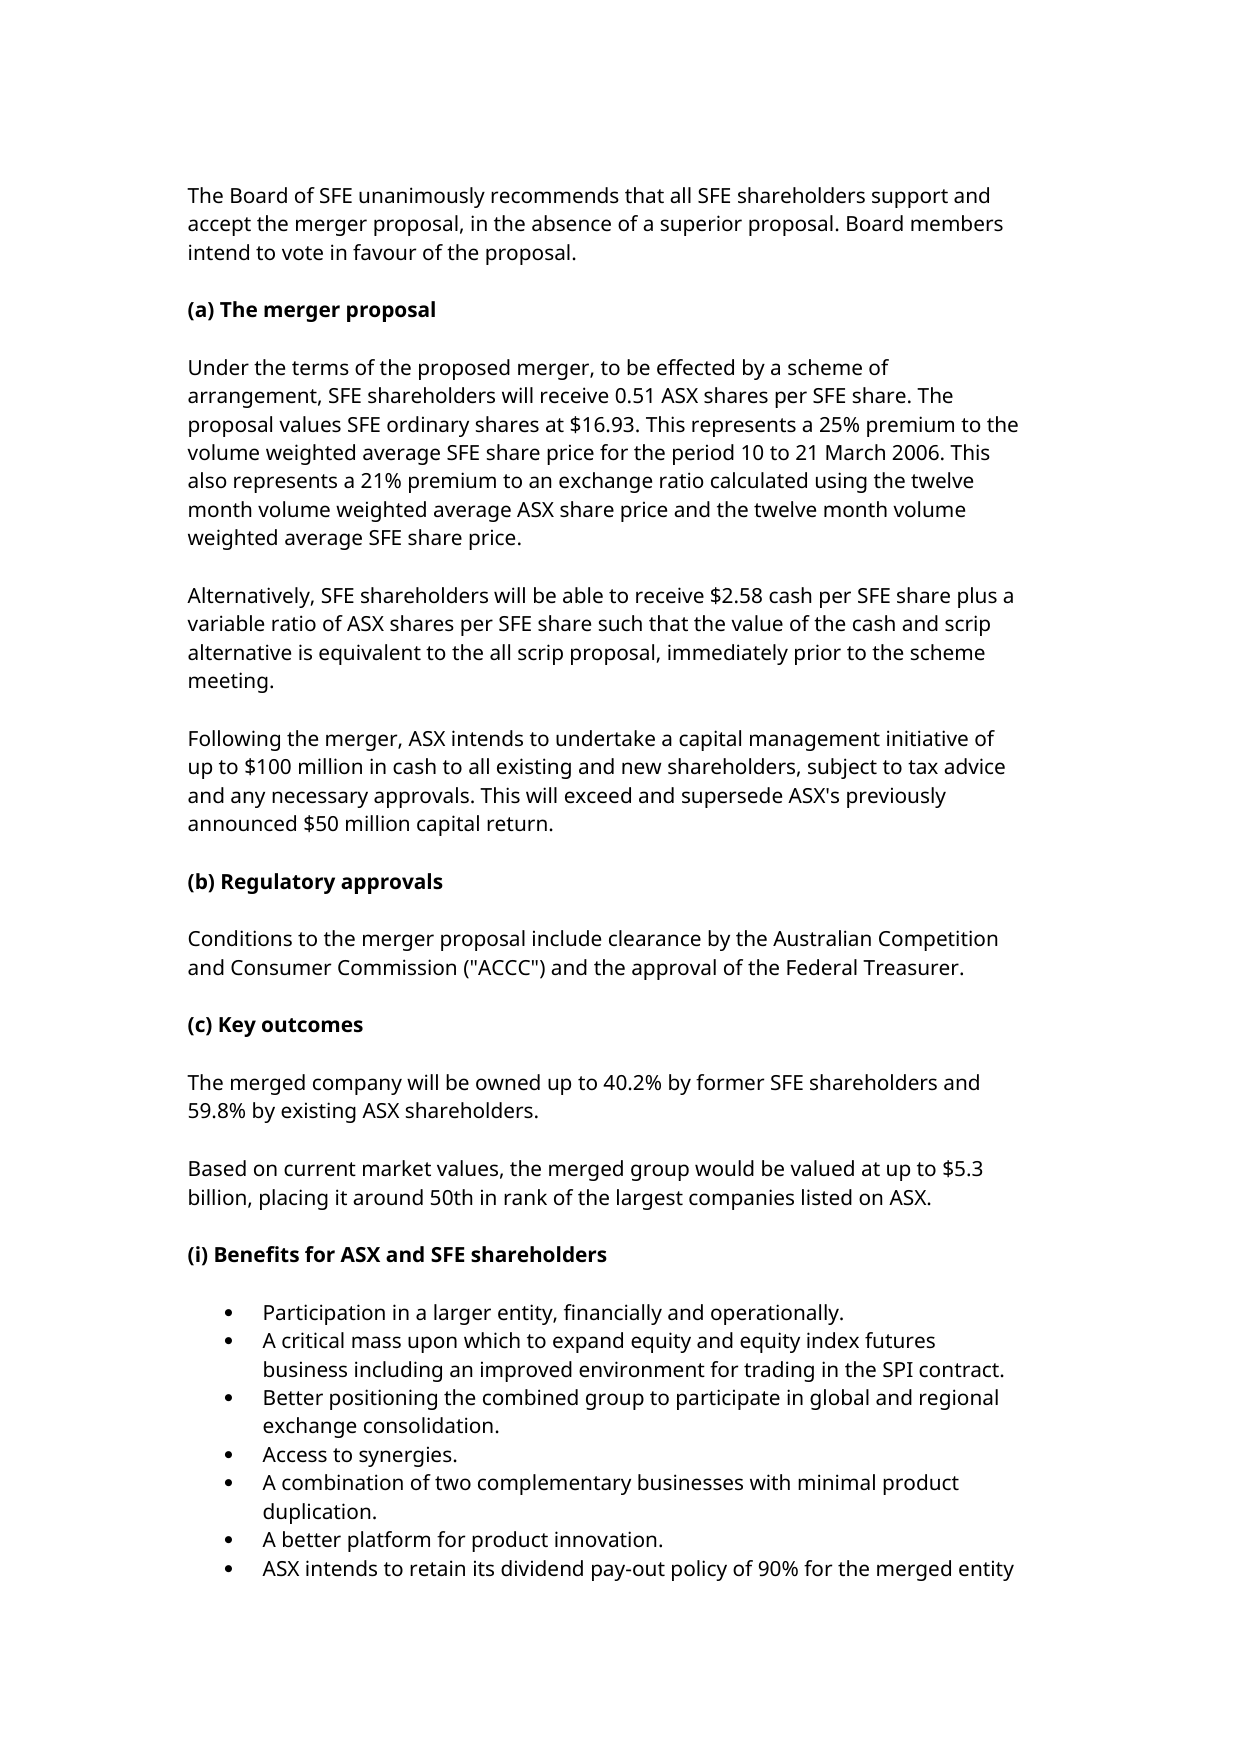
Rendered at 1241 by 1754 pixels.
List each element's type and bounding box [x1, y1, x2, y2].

table_cell [186, 150, 1025, 1584]
